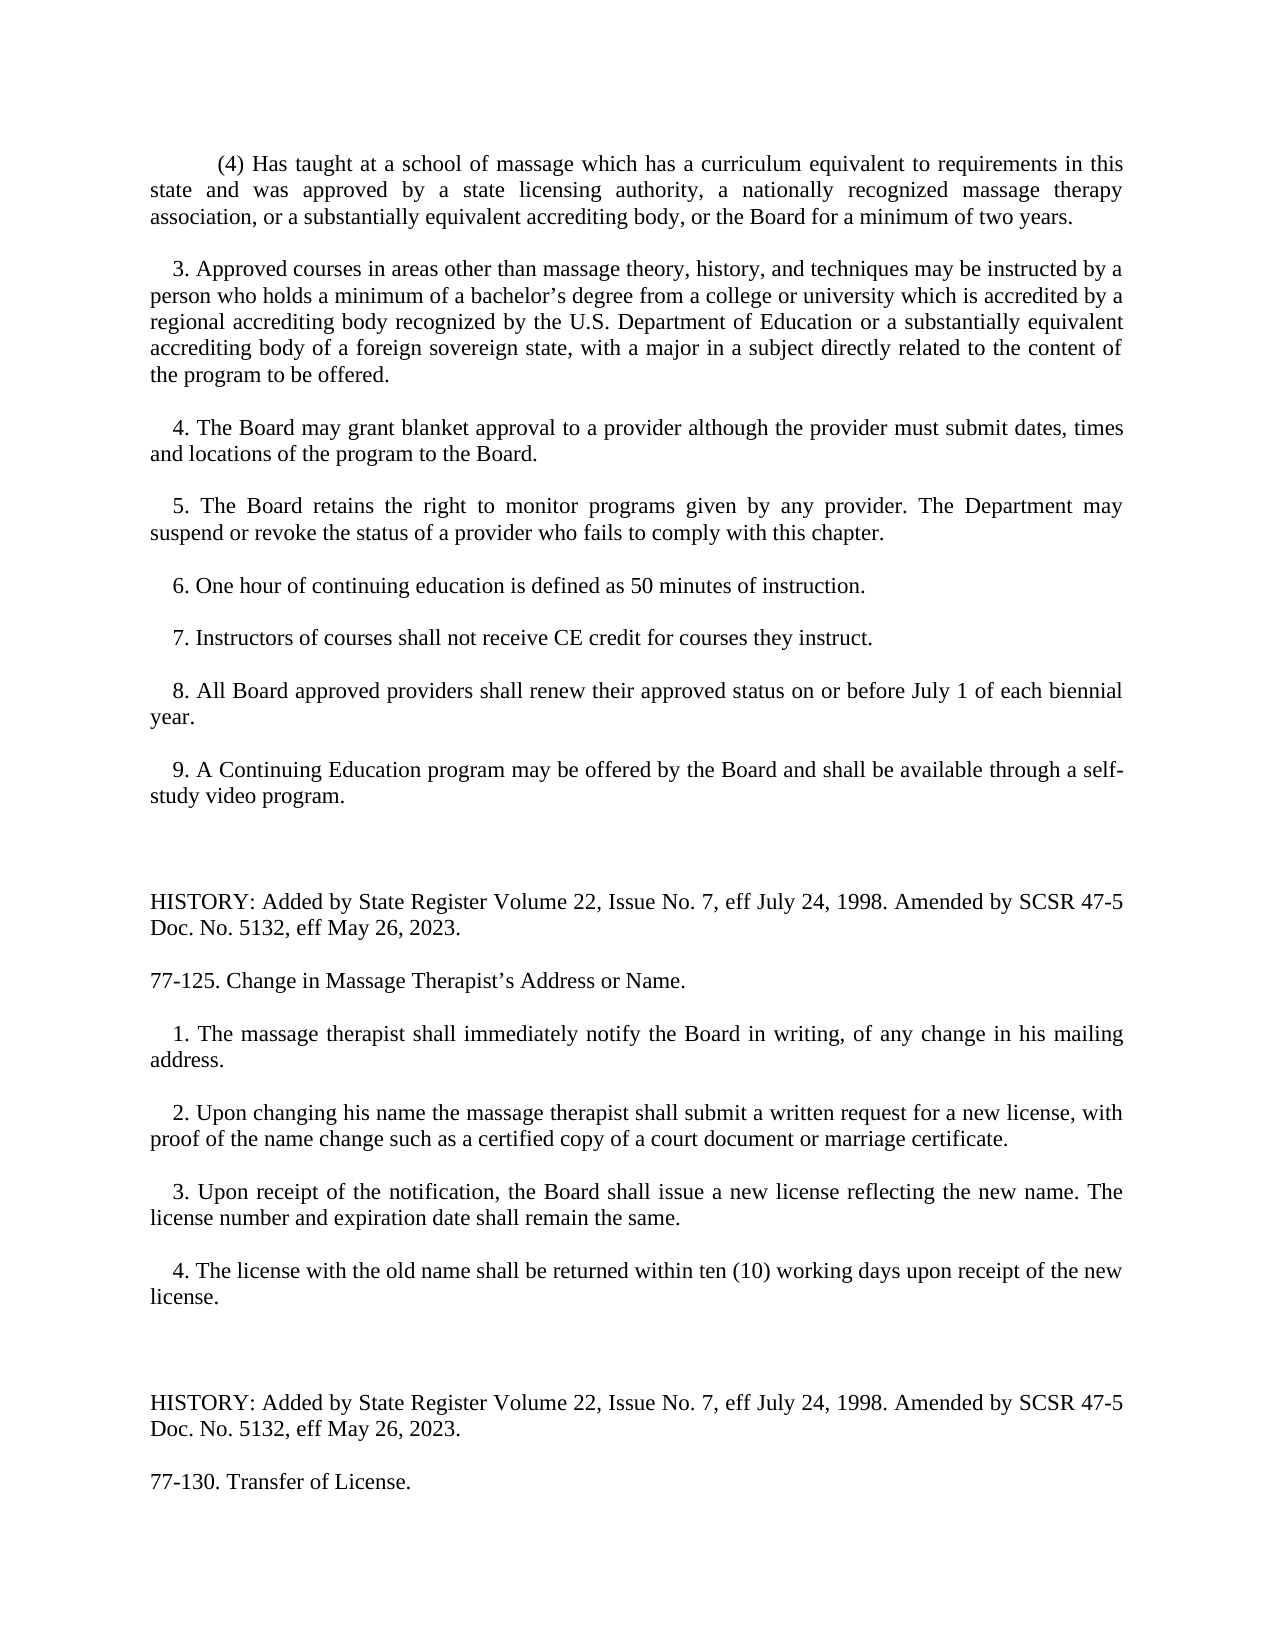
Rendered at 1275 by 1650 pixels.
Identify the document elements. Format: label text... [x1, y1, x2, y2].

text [150, 1389, 1125, 1441]
text 4. The Board may grant blanket approval to a provider although the provider must submit dates, times and locations of the program to the Board. [150, 413, 1125, 466]
text 3. Upon receipt of the notification, the Board shall issue a new license reflecting the new name. The license number and expiration date shall remain the same. [150, 1178, 1125, 1231]
text 3. Approved courses in areas other than massage theory, history, and techniques may be instructed by a person who holds a minimum of a bachelor’s degree from a college or university which is accredited by a regional accrediting body recognized by the U.S. Department of Education or a substantially equivalent accrediting body of a foreign sovereign state, with a major in a subject directly related to the content of the program to be offered. [150, 255, 1125, 387]
text 77-130. Transfer of License. [150, 1468, 1125, 1494]
text 7. Instructors of courses shall not receive CE credit for courses they instruct. [150, 624, 1125, 651]
text 77-125. Change in Massage Therapist’s Address or Name. [150, 967, 1125, 993]
text 5. The Board retains the right to monitor programs given by any provider. The Department may suspend or revoke the status of a provider who fails to comply with this chapter. [150, 493, 1125, 545]
text 2. Upon changing his name the massage therapist shall submit a written request for a new license, with proof of the name change such as a certified copy of a court document or marriage certificate. [150, 1099, 1125, 1151]
text 9. A Continuing Education program may be offered by the Board and shall be available through a self-study video program. [150, 756, 1125, 809]
text 6. One hour of continuing education is defined as 50 minutes of instruction. [150, 572, 1125, 598]
text 8. All Board approved providers shall renew their approved status on or before July 1 of each biennial year. [150, 677, 1125, 730]
text HISTORY: Added by State Register Volume 22, Issue No. 7, eff July 24, 1998. Amended by SCSR 47-5 Doc. No. 5132, eff May 26, 2023. [150, 888, 1125, 941]
text (4) Has taught at a school of massage which has a curriculum equivalent to requirements in this state and was approved by a state licensing authority, a nationally recognized massage therapy association, or a substantially equivalent accrediting body, or the Board for a minimum of two years. [150, 150, 1125, 229]
text 4. The license with the old name shall be returned within ten (10) working days upon receipt of the new license. [150, 1257, 1125, 1309]
text 1. The massage therapist shall immediately notify the Board in writing, of any change in his mailing address. [150, 1020, 1125, 1072]
